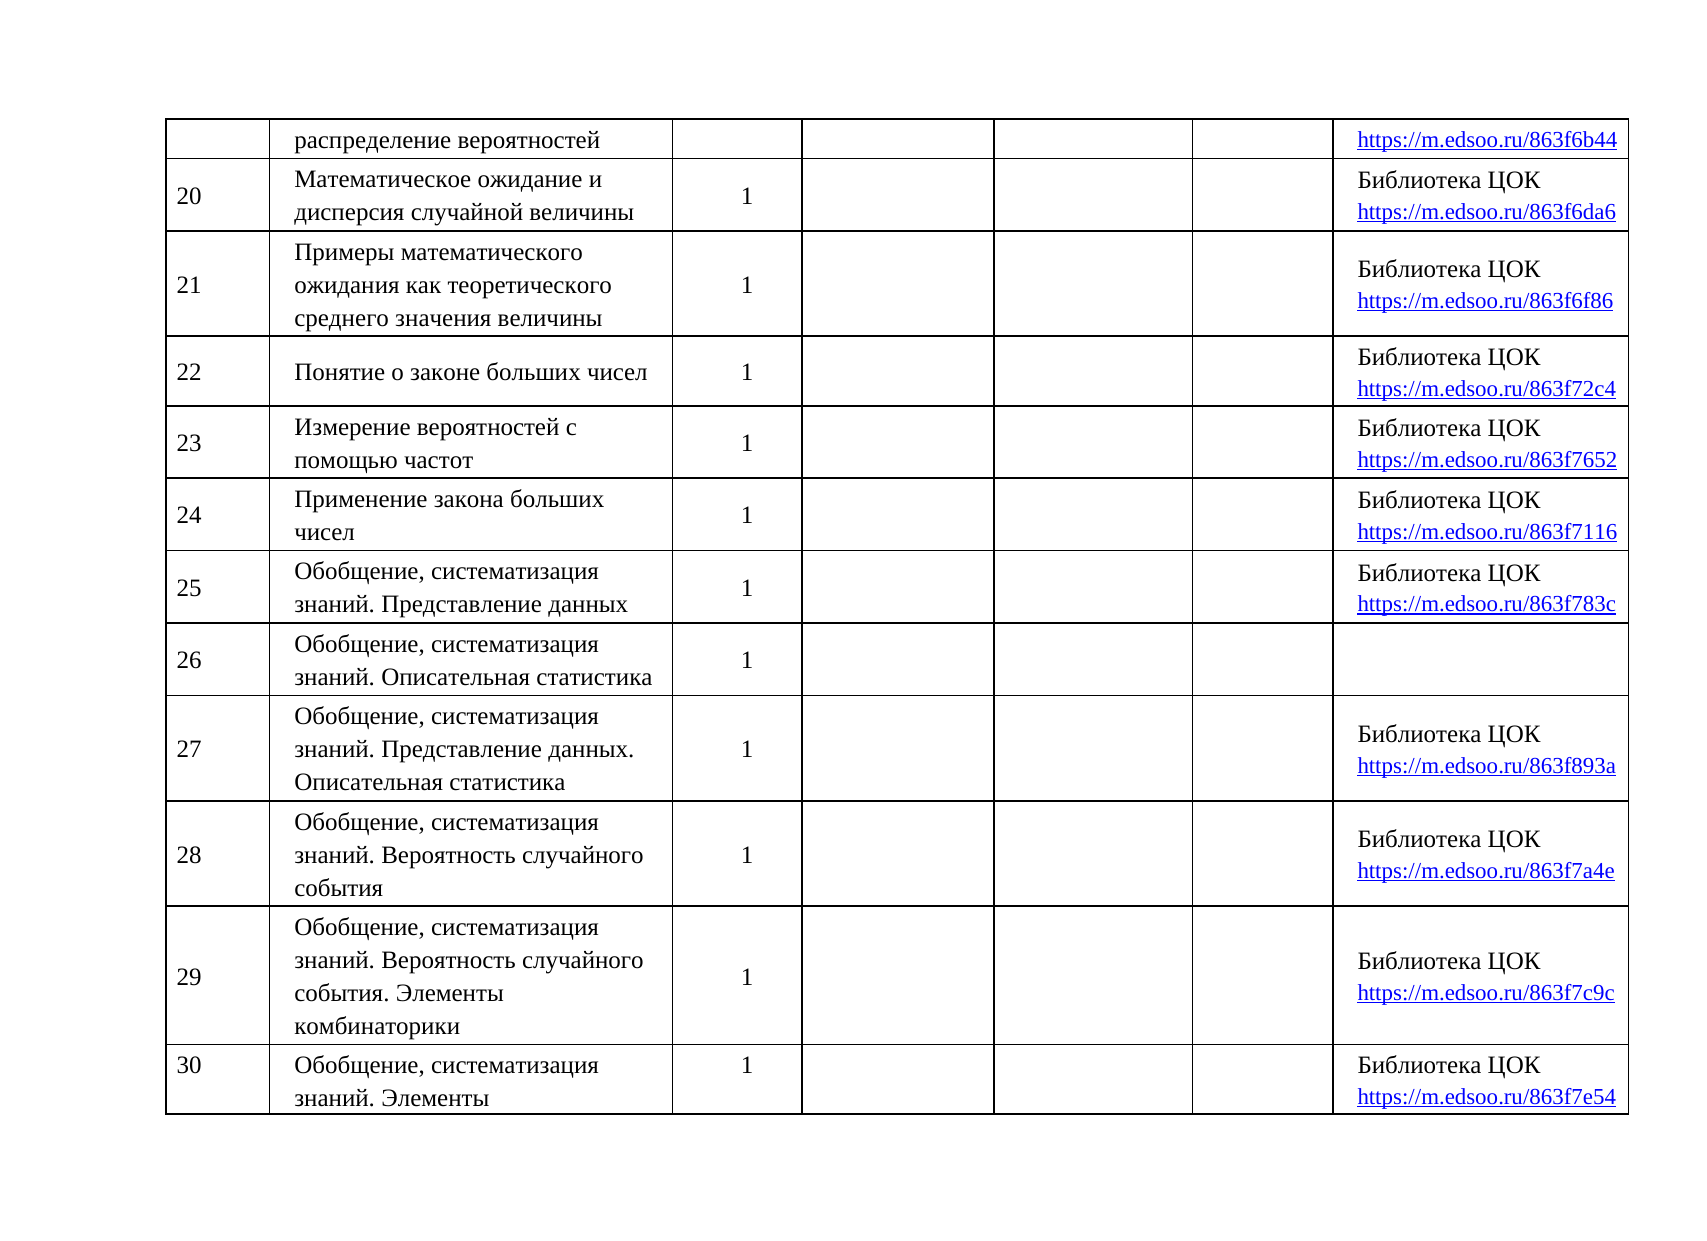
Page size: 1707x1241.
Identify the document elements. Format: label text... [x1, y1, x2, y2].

table_cell 1 [673, 1045, 801, 1113]
table_cell [1193, 232, 1332, 335]
table_cell [995, 1045, 1192, 1113]
table_cell 1 [673, 159, 801, 230]
table_cell Обобщение, систематизация знаний. Вероятность случайного события [270, 802, 672, 905]
table_cell 1 [673, 907, 801, 1044]
table_cell 24 [167, 479, 269, 550]
table_cell [803, 802, 993, 905]
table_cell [1334, 120, 1628, 157]
table_cell 22 [167, 337, 269, 405]
table_cell [1193, 696, 1332, 800]
table_cell 1 [673, 802, 801, 905]
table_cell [270, 1045, 672, 1113]
table_cell 30 [167, 1045, 269, 1113]
table_cell Применение закона больших чисел [270, 479, 672, 550]
table_cell Библиотека ЦОК https://m.edsoo.ru/863f7652 [1334, 407, 1628, 477]
table_cell Математическое ожидание и дисперсия случайной величины [270, 159, 672, 230]
table_cell 1 [673, 337, 801, 405]
table_cell Примеры математического ожидания как теоретического среднего значения величины [270, 232, 672, 335]
table_cell [1193, 624, 1332, 694]
table_cell [803, 551, 993, 622]
table_cell 27 [167, 696, 269, 800]
table_cell [995, 802, 1192, 905]
table_cell [1193, 907, 1332, 1044]
table_cell [1193, 159, 1332, 230]
table_cell 1 [673, 551, 801, 622]
table_cell Обобщение, систематизация знаний. Представление данных [270, 551, 672, 622]
table_cell [1193, 479, 1332, 550]
table_cell 1 [673, 120, 801, 157]
table_cell [1193, 802, 1332, 905]
table_cell [1193, 120, 1332, 157]
table_cell [995, 120, 1192, 157]
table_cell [270, 120, 672, 157]
table_cell [803, 407, 993, 477]
table_cell Обобщение, систематизация знаний. Описательная статистика [270, 624, 672, 694]
table_cell [803, 624, 993, 694]
table_cell Обобщение, систематизация знаний. Представление данных. Описательная статистика [270, 696, 672, 800]
table_cell [995, 232, 1192, 335]
table_cell 1 [673, 407, 801, 477]
table_cell Библиотека ЦОК https://m.edsoo.ru/863f7116 [1334, 479, 1628, 550]
table_cell [1334, 624, 1628, 694]
table_cell Обобщение, систематизация знаний. Вероятность случайного события. Элементы комбинаторики [270, 907, 672, 1044]
table_cell Измерение вероятностей с помощью частот [270, 407, 672, 477]
table_cell 19 [167, 120, 269, 157]
table_cell [803, 120, 993, 157]
table_cell [803, 1045, 993, 1113]
table_cell [1193, 337, 1332, 405]
table_cell [803, 696, 993, 800]
table_cell [995, 551, 1192, 622]
table_cell 26 [167, 624, 269, 694]
table_cell 1 [673, 624, 801, 694]
table_cell [803, 479, 993, 550]
table_cell 21 [167, 232, 269, 335]
table_cell 29 [167, 907, 269, 1044]
table_cell Библиотека ЦОК https://m.edsoo.ru/863f7c9c [1334, 907, 1628, 1044]
table_cell [995, 337, 1192, 405]
table_cell Библиотека ЦОК https://m.edsoo.ru/863f893a [1334, 696, 1628, 800]
table_cell [803, 907, 993, 1044]
table_cell [995, 696, 1192, 800]
table_cell [803, 159, 993, 230]
table_cell 23 [167, 407, 269, 477]
table_cell Библиотека ЦОК https://m.edsoo.ru/863f7a4e [1334, 802, 1628, 905]
table_cell [1193, 407, 1332, 477]
table_cell [995, 624, 1192, 694]
table_cell Библиотека ЦОК https://m.edsoo.ru/863f783c [1334, 551, 1628, 622]
table_cell [1193, 551, 1332, 622]
table_cell 1 [673, 696, 801, 800]
table_cell [1193, 1045, 1332, 1113]
table_cell Библиотека ЦОК https://m.edsoo.ru/863f72c4 [1334, 337, 1628, 405]
table_cell [995, 407, 1192, 477]
table_cell 28 [167, 802, 269, 905]
table_cell [995, 907, 1192, 1044]
table_cell 1 [673, 232, 801, 335]
table_cell 20 [167, 159, 269, 230]
table_cell [995, 479, 1192, 550]
table_cell [995, 159, 1192, 230]
table_cell 25 [167, 551, 269, 622]
table_cell [803, 337, 993, 405]
table_cell Понятие о законе больших чисел [270, 337, 672, 405]
table_cell Библиотека ЦОК https://m.edsoo.ru/863f6f86 [1334, 232, 1628, 335]
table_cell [1334, 1045, 1628, 1113]
table_cell [803, 232, 993, 335]
table_cell Библиотека ЦОК https://m.edsoo.ru/863f6da6 [1334, 159, 1628, 230]
table_cell 1 [673, 479, 801, 550]
